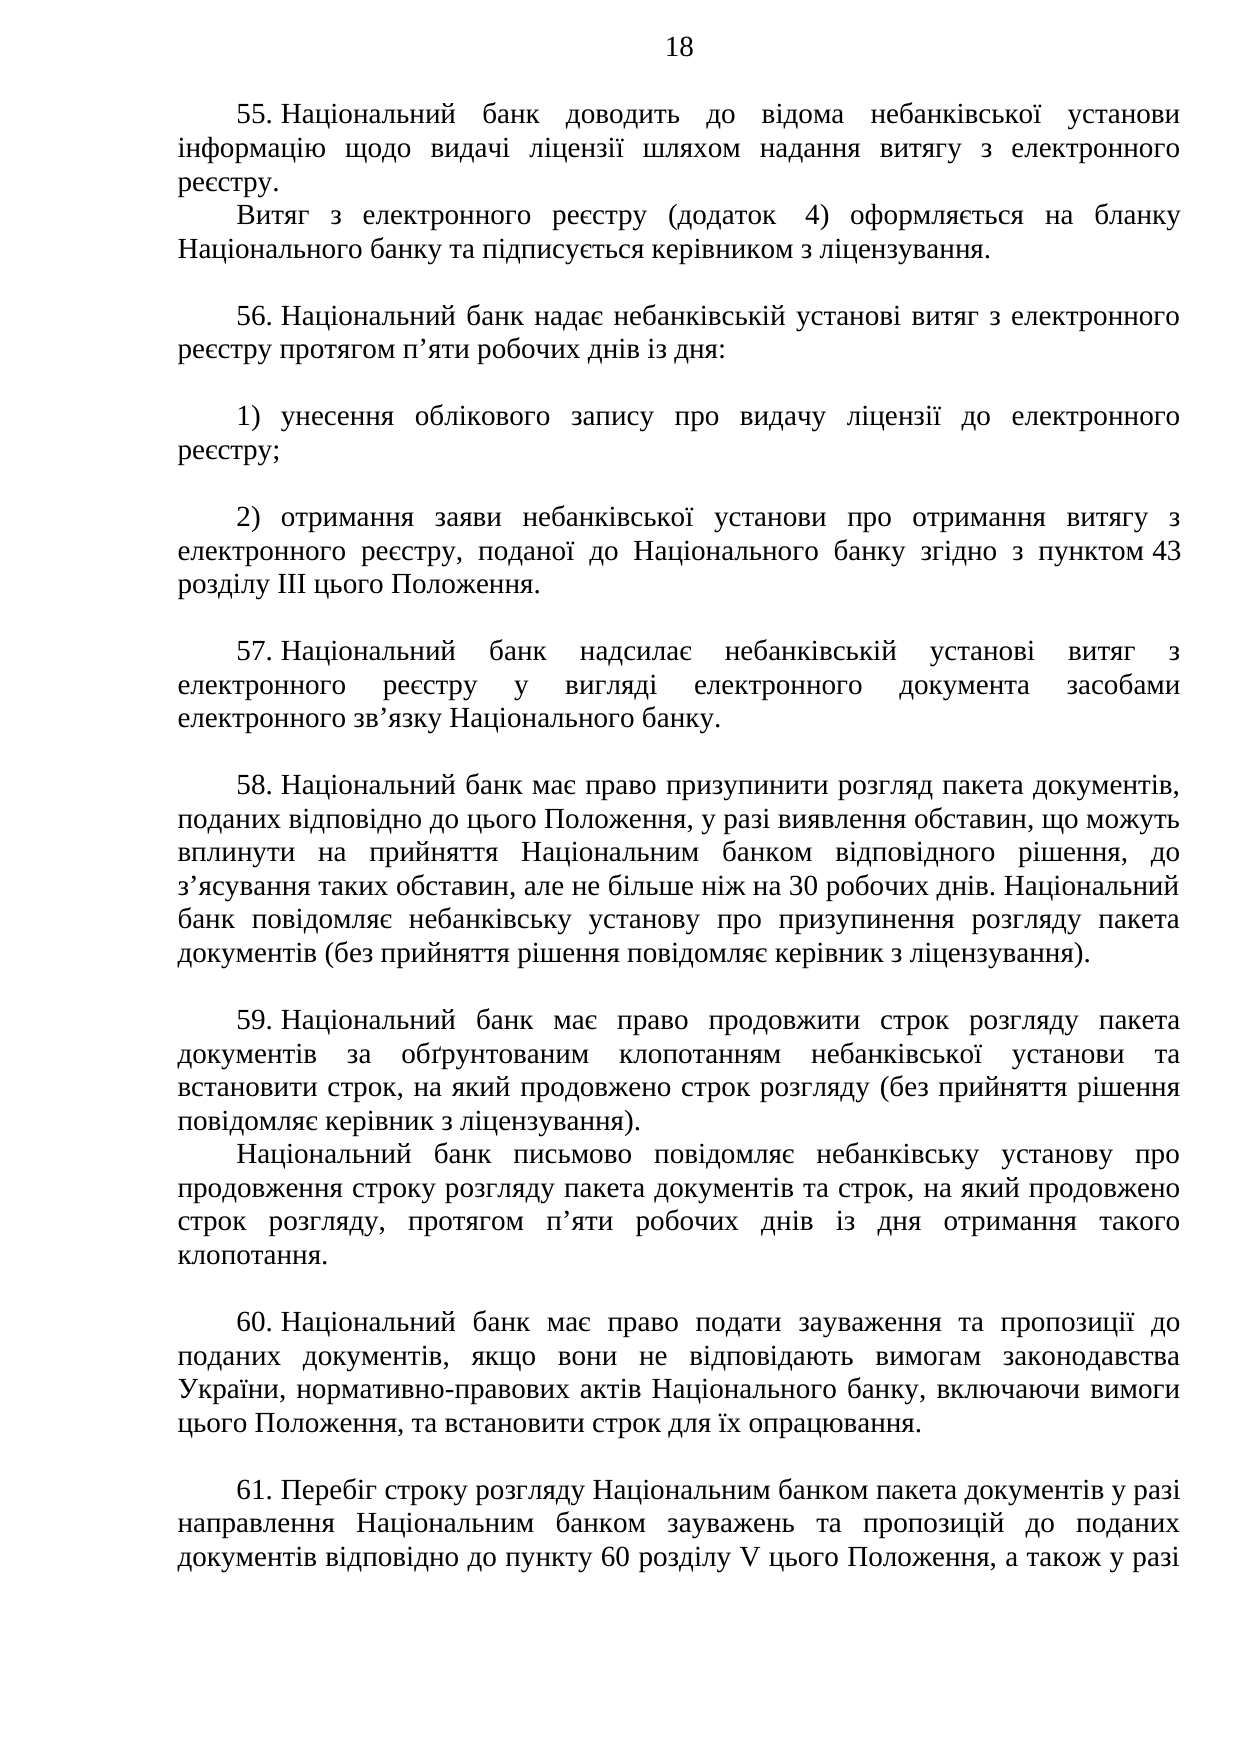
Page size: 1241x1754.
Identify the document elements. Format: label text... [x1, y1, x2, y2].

text Витяг з електронного реєстру (додаток 4) оформляється на бланку Національного банку та підписується керівником з ліцензування. [177, 197, 1181, 264]
subtitle Національний банк надає небанківській установі витяг з електронного реєстру протягом п’яти робочих днів із дня: [177, 298, 1181, 365]
subtitle Національний банк має право продовжити строк розгляду пакета документів за обґрунтованим клопотанням небанківської установи та встановити строк, на який продовжено строк розгляду (без прийняття рішення повідомляє керівник з ліцензування). [177, 1002, 1181, 1136]
subtitle Національний банк має право подати зауваження та пропозиції до поданих документів, якщо вони не відповідають вимогам законодавства України, нормативно-правових актів Національного банку, включаючи вимоги цього Положення, та встановити строк для їх опрацювання. [177, 1304, 1181, 1438]
list отримання заяви небанківської установи про отримання витягу з електронного реєстру, поданої до Національного банку згідно з пунктом 43 розділу III цього Положення. [177, 499, 1181, 600]
subtitle Національний банк доводить до відома небанківської установи інформацію щодо видачі ліцензії шляхом надання витягу з електронного реєстру. [177, 97, 1181, 197]
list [177, 1472, 1181, 1572]
text Національний банк письмово повідомляє небанківську установу про продовження строку розгляду пакета документів та строк, на який продовжено строк розгляду, протягом п’яти робочих днів із дня отримання такого клопотання. [177, 1136, 1181, 1271]
list унесення облікового запису про видачу ліцензії до електронного реєстру; [177, 398, 1181, 466]
subtitle Національний банк має право призупинити розгляд пакета документів, поданих відповідно до цього Положення, у разі виявлення обставин, що можуть вплинути на прийняття Національним банком відповідного рішення, до з’ясування таких обставин, але не більше ніж на 30 робочих днів. Національний банк повідомляє небанківську установу про призупинення розгляду пакета документів (без прийняття рішення повідомляє керівник з ліцензування). [177, 767, 1181, 969]
subtitle Національний банк надсилає небанківській установі витяг з електронного реєстру у вигляді електронного документа засобами електронного зв’язку Національного банку. [177, 633, 1181, 734]
